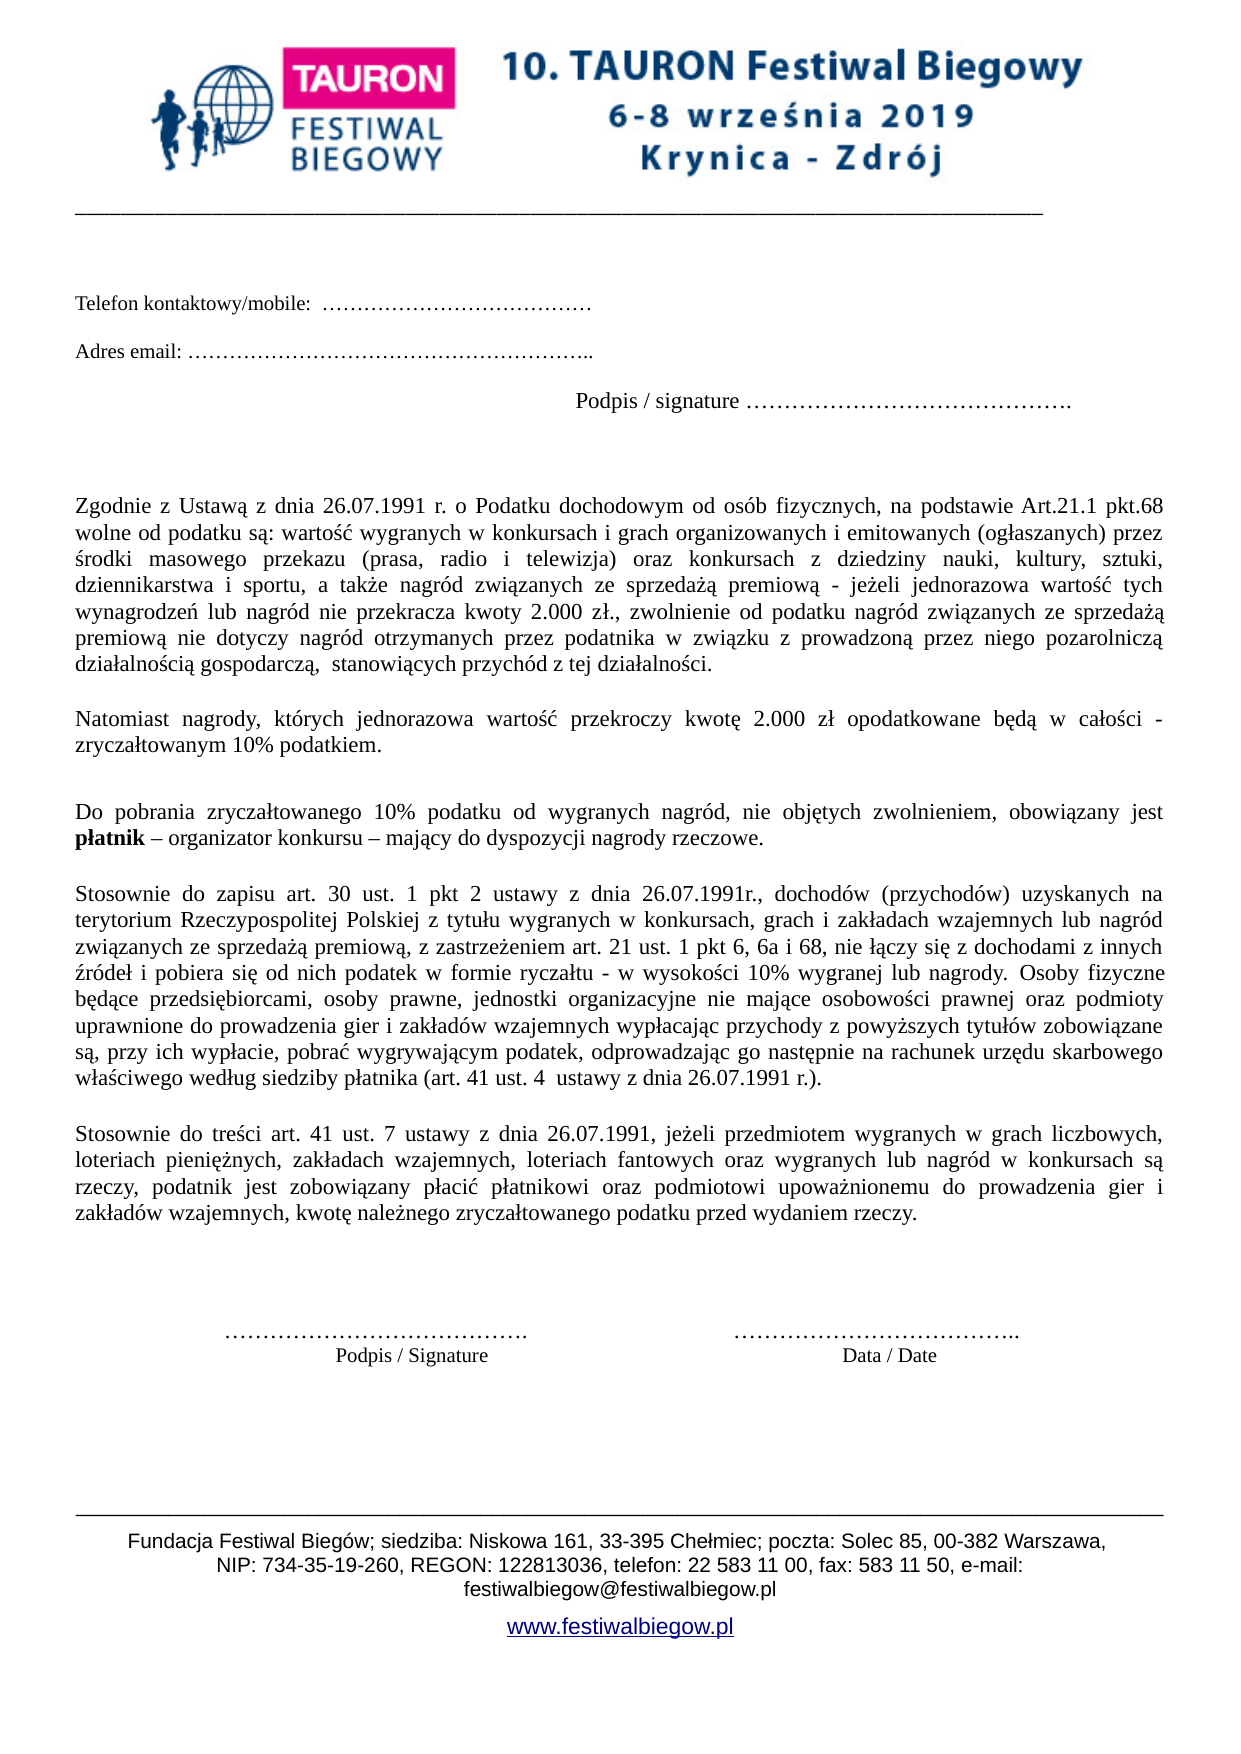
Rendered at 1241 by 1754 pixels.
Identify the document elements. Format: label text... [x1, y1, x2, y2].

text Adres email: ………………………………………………….. [75, 339, 1165, 363]
text Stosownie do treści art. 41 ust. 7 ustawy z dnia 26.07.1991, jeżeli przedmiotem wygranych w grach liczbowych, loteriach pieniężnych, zakładach wzajemnych, loteriach fantowych oraz wygranych lub nagród w konkursach są rzeczy, podatnik jest zobowiązany płacić płatnikowi oraz podmiotowi upoważnionemu do prowadzenia gier i zakładów wzajemnych, kwotę należnego zryczałtowanego podatku przed wydaniem rzeczy. [75, 1120, 1165, 1225]
text …………………………………. ……………………………….. [75, 1317, 1165, 1343]
picture [135, 29, 1105, 191]
text Podpis / signature ……………………………………. [518, 387, 1165, 413]
text Telefon kontaktowy/mobile: ………………………………… [75, 291, 1165, 315]
text Do pobrania zryczałtowanego 10% podatku od wygranych nagród, nie objętych zwolnieniem, obowiązany jest płatnik – organizator konkursu – mający do dyspozycji nagrody rzeczowe. [75, 798, 1165, 851]
text Zgodnie z Ustawą z dnia 26.07.1991 r. o Podatku dochodowym od osób fizycznych, na podstawie Art.21.1 pkt.68 wolne od podatku są: wartość wygranych w konkursach i grach organizowanych i emitowanych (ogłaszanych) przez środki masowego przekazu (prasa, radio i telewizja) oraz konkursach z dziedziny nauki, kultury, sztuki, dziennikarstwa i sportu, a także nagród związanych ze sprzedażą premiową - jeżeli jednorazowa wartość tych wynagrodzeń lub nagród nie przekracza kwoty 2.000 zł., zwolnienie od podatku nagród związanych ze sprzedażą premiową nie dotyczy nagród otrzymanych przez podatnika w związku z prowadzoną przez niego pozarolniczą działalnością gospodarczą, stanowiących przychód z tej działalności. [75, 492, 1165, 677]
text Natomiast nagrody, których jednorazowa wartość przekroczy kwotę 2.000 zł opodatkowane będą w całości - zryczałtowanym 10% podatkiem. [75, 705, 1165, 758]
text Stosownie do zapisu art. 30 ust. 1 pkt 2 ustawy z dnia 26.07.1991r., dochodów (przychodów) uzyskanych na terytorium Rzeczypospolitej Polskiej z tytułu wygranych w konkursach, grach i zakładach wzajemnych lub nagród związanych ze sprzedażą premiową, z zastrzeżeniem art. 21 ust. 1 pkt 6, 6a i 68, nie łączy się z dochodami z innych źródeł i pobiera się od nich podatek w formie ryczałtu - w wysokości 10% wygranej lub nagrody. Osoby fizyczne będące przedsiębiorcami, osoby prawne, jednostki organizacyjne nie mające osobowości prawnej oraz podmioty uprawnione do prowadzenia gier i zakładów wzajemnych wypłacając przychody z powyższych tytułów zobowiązane są, przy ich wypłacie, pobrać wygrywającym podatek, odprowadzając go następnie na rachunek urzędu skarbowego właściwego według siedziby płatnika (art. 41 ust. 4 ustawy z dnia 26.07.1991 r.). [75, 880, 1165, 1091]
text Podpis / Signature Data / Date [75, 1343, 1165, 1367]
